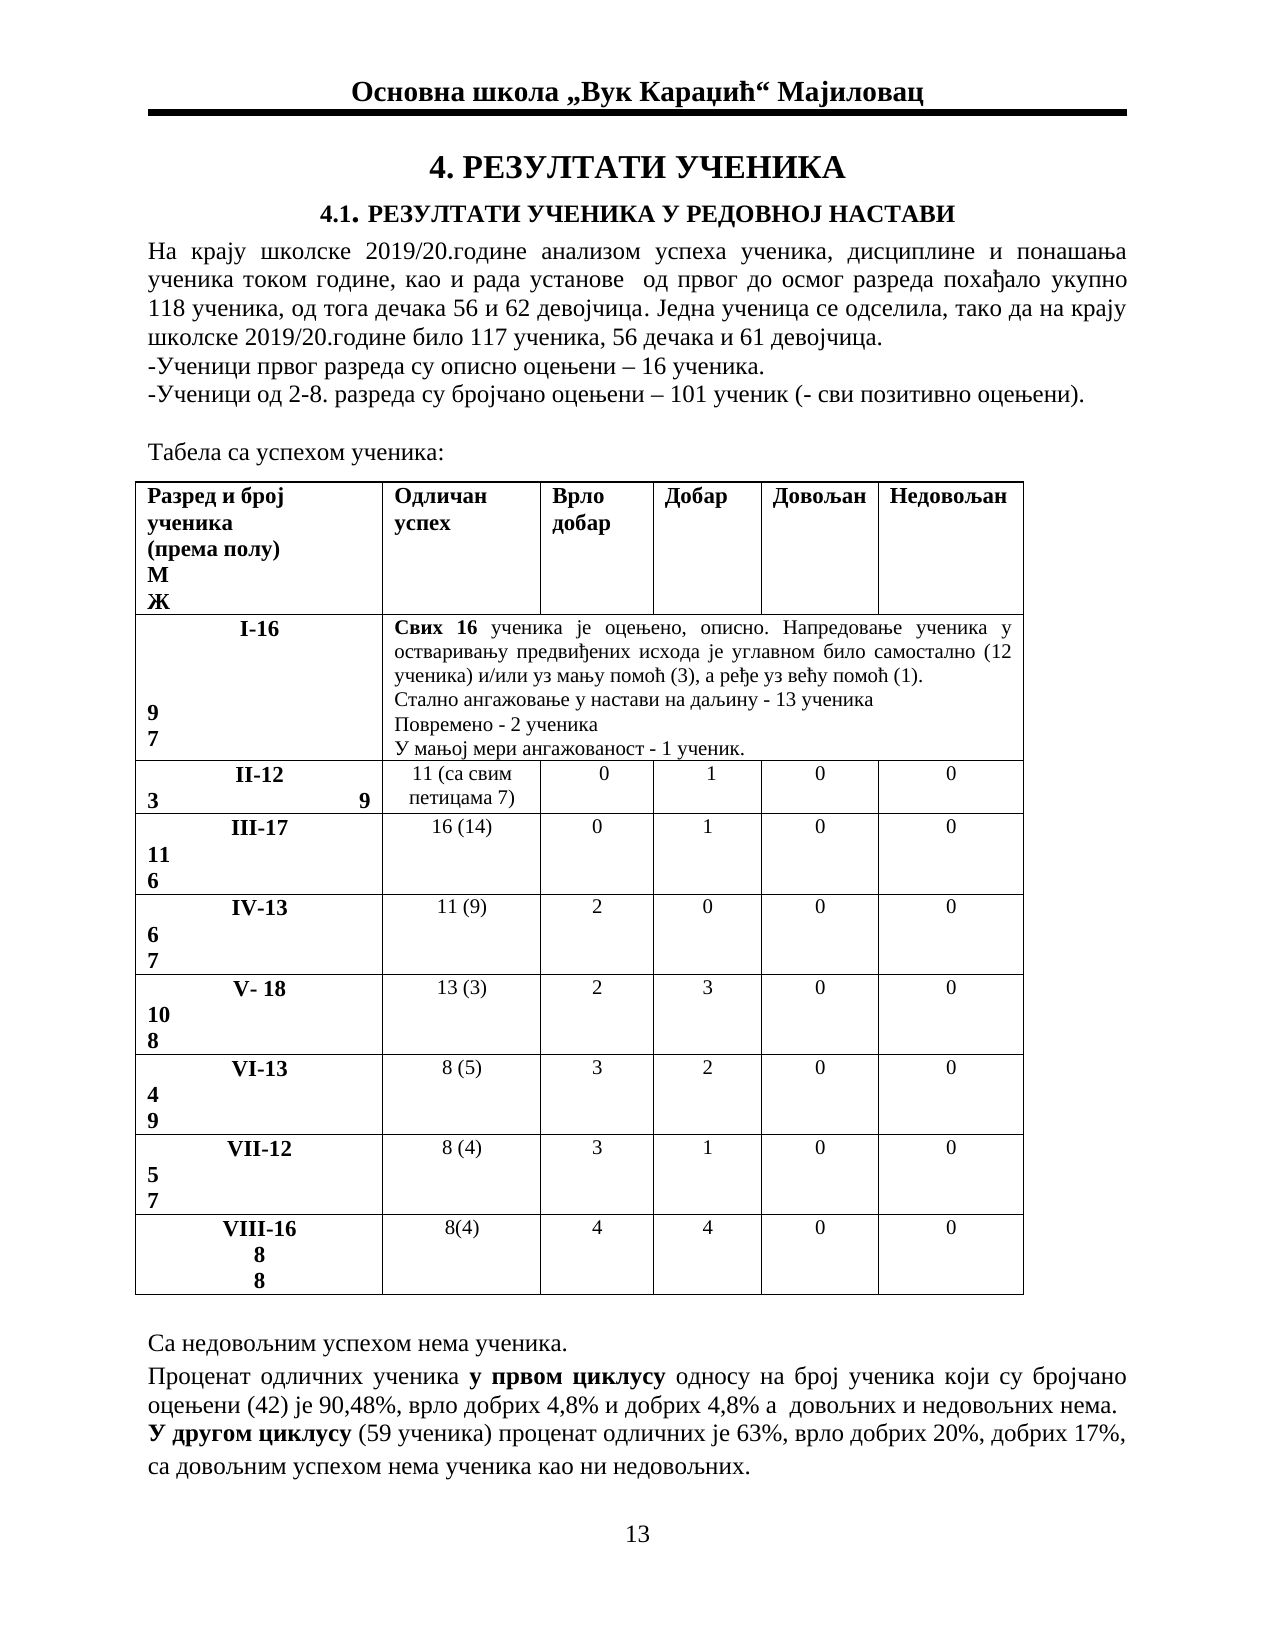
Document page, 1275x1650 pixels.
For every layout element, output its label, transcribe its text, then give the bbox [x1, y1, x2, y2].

table_cell 0 [762, 895, 878, 973]
table_cell V- 18 10 8 [136, 975, 382, 1054]
table_header Одличан успех [383, 483, 540, 614]
table_cell 0 [762, 1215, 878, 1294]
table_cell 8 (5) [383, 1055, 540, 1134]
table_cell VI-13 4 9 [136, 1055, 382, 1134]
text 4. РЕЗУЛТАТИ УЧЕНИКА [148, 148, 1127, 186]
table_cell 3 [654, 975, 761, 1054]
table_cell 0 [762, 975, 878, 1054]
table_cell 0 [654, 895, 761, 973]
table_cell II-12 3 9 [136, 761, 382, 813]
table_cell 0 [879, 814, 1023, 893]
table_cell 1 [654, 1135, 761, 1214]
table_header Врло добар [541, 483, 653, 614]
text -Ученици првог разреда су описно оцењени – 16 ученика. [148, 351, 1127, 379]
table_cell 0 [879, 1215, 1023, 1294]
table_cell 4 [541, 1215, 653, 1294]
table_cell 3 [541, 1055, 653, 1134]
text Табела са успехом ученика: [148, 437, 1127, 466]
table_cell 0 [762, 814, 878, 893]
table_cell 13 (3) [383, 975, 540, 1054]
table_cell 0 [879, 1135, 1023, 1214]
table_cell 0 [541, 761, 653, 813]
table_cell 0 [879, 761, 1023, 813]
table_cell Свих 16 ученика је оцењено, описно. Напредовање ученика у остваривању предвиђених исхода је углавном било самостално (12 ученика) и/или уз мању помоћ (3), а ређе уз већу помоћ (1). Стално ангажовање у настави на даљину - 13 ученика Повремено - 2 ученика У мањој мери ангажованост - 1 ученик. [383, 615, 1023, 759]
table_cell 0 [879, 975, 1023, 1054]
table_cell 8 (4) [383, 1135, 540, 1214]
table_cell 2 [541, 975, 653, 1054]
table_cell VIII-16 8 8 [136, 1215, 382, 1294]
table_cell III-17 11 6 [136, 814, 382, 893]
table_cell 16 (14) [383, 814, 540, 893]
text Проценат одличних ученика у првом циклусу односу на број ученика који су бројчано оцењени (42) је 90,48%, врло добрих 4,8% и добрих 4,8% а довољних и недовољних нема. [148, 1361, 1127, 1418]
table_cell 0 [762, 1055, 878, 1134]
subtitle 4.1. РЕЗУЛТАТИ УЧЕНИКА У РЕДОВНОЈ НАСТАВИ [148, 192, 1127, 230]
table_header Добар [654, 483, 761, 614]
table_cell 0 [762, 1135, 878, 1214]
table_cell 11 (9) [383, 895, 540, 973]
table_cell 2 [654, 1055, 761, 1134]
text Са недовољним успехом нема ученика. [148, 1328, 1127, 1357]
table_cell 3 [541, 1135, 653, 1214]
table_header Разред и број ученика (према полу) М Ж [136, 483, 382, 614]
table_cell 0 [541, 814, 653, 893]
table_cell 4 [654, 1215, 761, 1294]
table_cell 0 [762, 761, 878, 813]
table_cell 11 (са свим петицама 7) [383, 761, 540, 813]
table_cell 1 [654, 814, 761, 893]
table_header Недовољан [879, 483, 1023, 614]
table_cell 0 [879, 895, 1023, 973]
table_cell 2 [541, 895, 653, 973]
text У другом циклусу (59 ученика) проценат одличних је 63%, врло добрих 20%, добрих 17%, са довољним успехом нема ученика као ни недовољних. [148, 1418, 1127, 1480]
table_cell 1 [654, 761, 761, 813]
table_cell VII-12 5 7 [136, 1135, 382, 1214]
text На крају школске 2019/20.године анализом успеха ученика, дисциплине и понашања ученика током године, као и рада установе од првог до осмог разреда похађало укупно 118 ученика, од тога дечака 56 и 62 девојчица. Једна ученица се одселила, тако да на крају школске 2019/20.године било 117 ученика, 56 дечака и 61 девојчица. [148, 236, 1127, 351]
table_cell IV-13 6 7 [136, 895, 382, 973]
table_cell 8(4) [383, 1215, 540, 1294]
table_cell 0 [879, 1055, 1023, 1134]
table_header Довољан [762, 483, 878, 614]
text -Ученици од 2-8. разреда су бројчано оцењени – 101 ученик (- сви позитивно оцењени). [148, 379, 1127, 408]
table_cell I-16 9 7 [136, 615, 382, 759]
